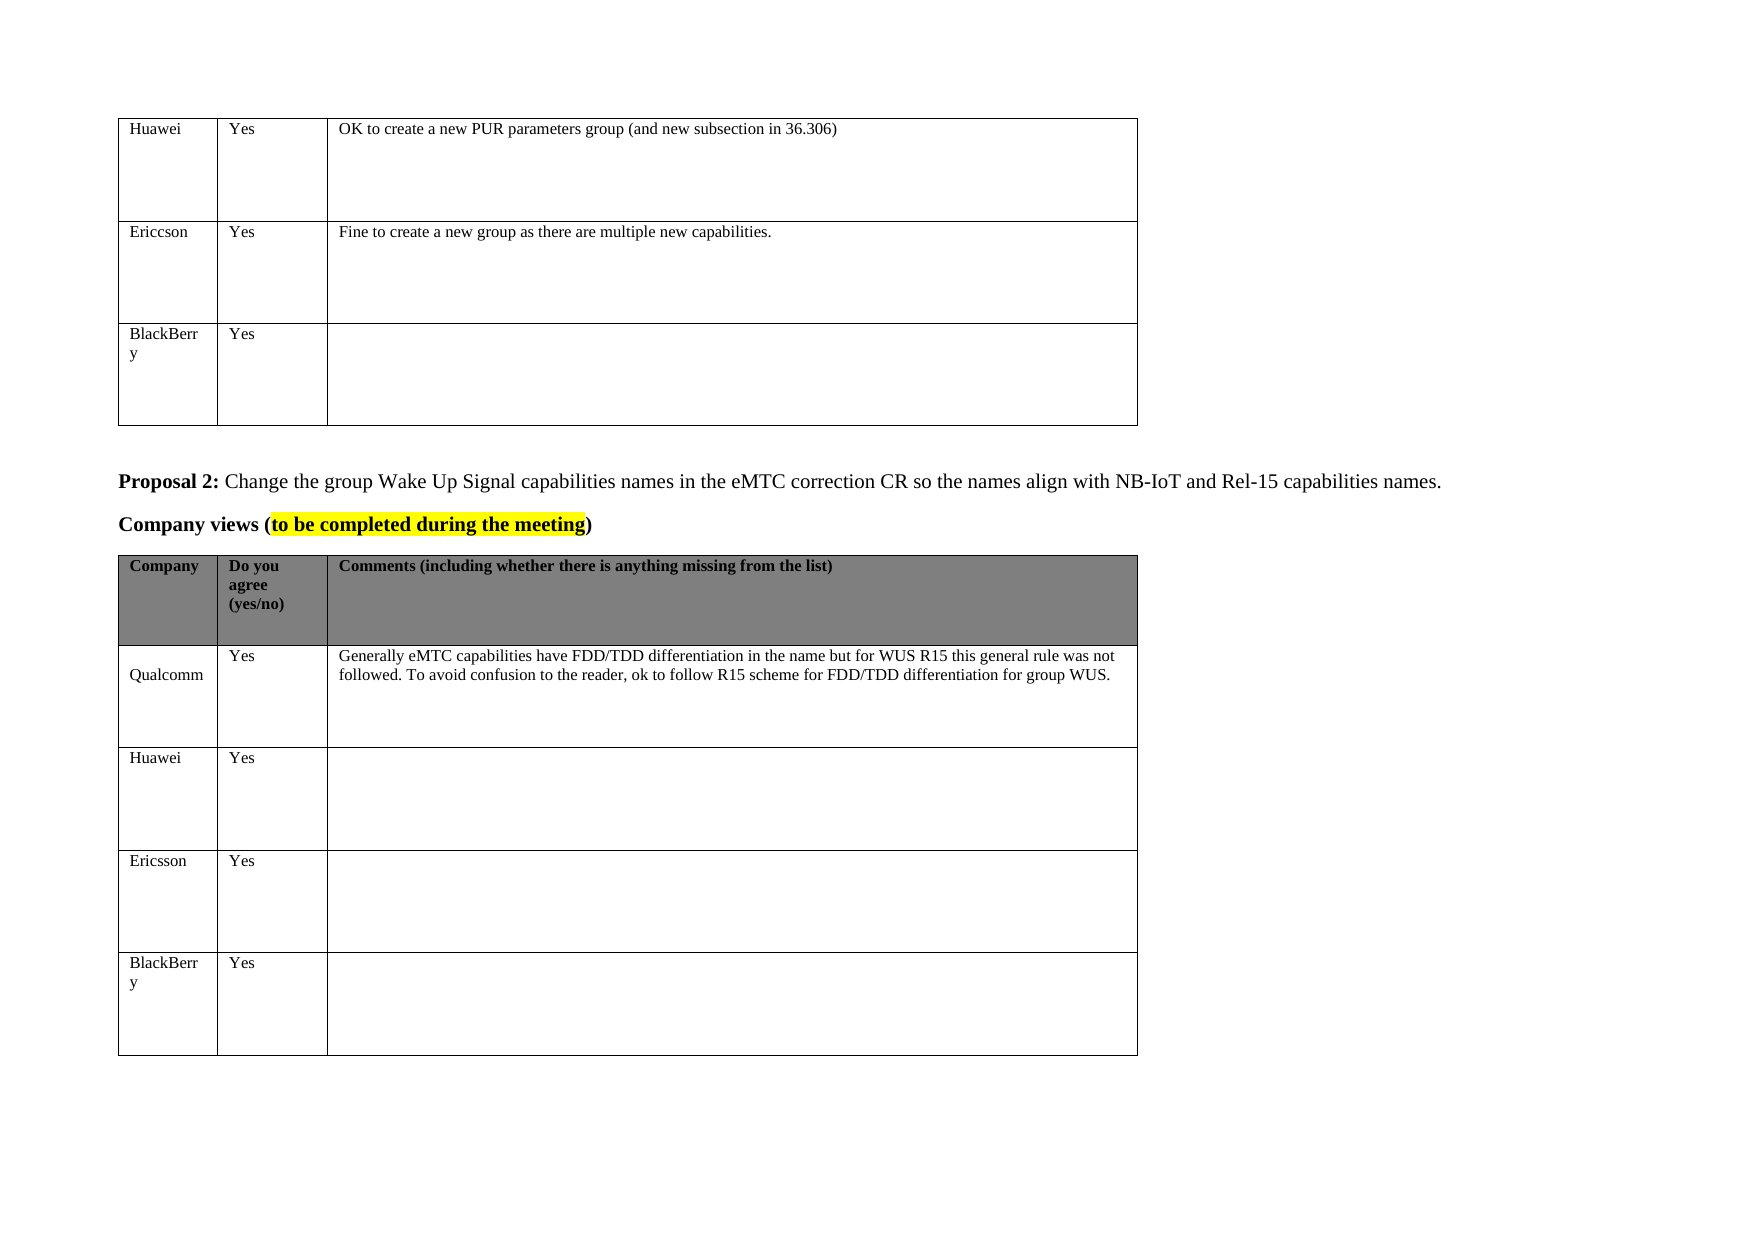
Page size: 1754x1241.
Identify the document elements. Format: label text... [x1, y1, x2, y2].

table_header Company [119, 556, 217, 645]
table_header Comments (including whether there is anything missing from the list) [328, 556, 1137, 645]
table_cell Fine to create a new group as there are multiple new capabilities. [328, 222, 1137, 323]
text Company views (to be completed during the meeting) [118, 512, 271, 536]
table_cell Yes [218, 953, 327, 1054]
table_cell Ericsson [119, 851, 217, 952]
table_cell Yes [218, 119, 327, 221]
table_cell BlackBerry [119, 953, 217, 1054]
table_cell Yes [218, 748, 327, 850]
table_cell [328, 748, 1137, 850]
table_cell [328, 851, 1137, 952]
table_cell OK to create a new PUR parameters group (and new subsection in 36.306) [328, 119, 1137, 221]
table_cell Huawei [119, 119, 217, 221]
table_cell Yes [218, 646, 327, 747]
table_cell Yes [218, 851, 327, 952]
table_cell Ericcson [119, 222, 217, 323]
table_cell Huawei [119, 748, 217, 850]
text Proposal 2: Change the group Wake Up Signal capabilities names in the eMTC correction CR so the names align with NB-IoT and Rel-15 capabilities names. [118, 469, 1535, 493]
table_cell Yes [218, 222, 327, 323]
table_cell Yes [218, 324, 327, 425]
table_cell BlackBerry [119, 324, 217, 425]
table_header Do you agree (yes/no) [218, 556, 327, 645]
table_cell Qualcomm [119, 646, 217, 747]
text Company views (to be completed during the meeting) [585, 512, 1535, 536]
table_cell [328, 953, 1137, 1054]
table_cell Generally eMTC capabilities have FDD/TDD differentiation in the name but for WUS R15 this general rule was not followed. To avoid confusion to the reader, ok to follow R15 scheme for FDD/TDD differentiation for group WUS. [328, 646, 1137, 747]
table_cell [328, 324, 1137, 425]
